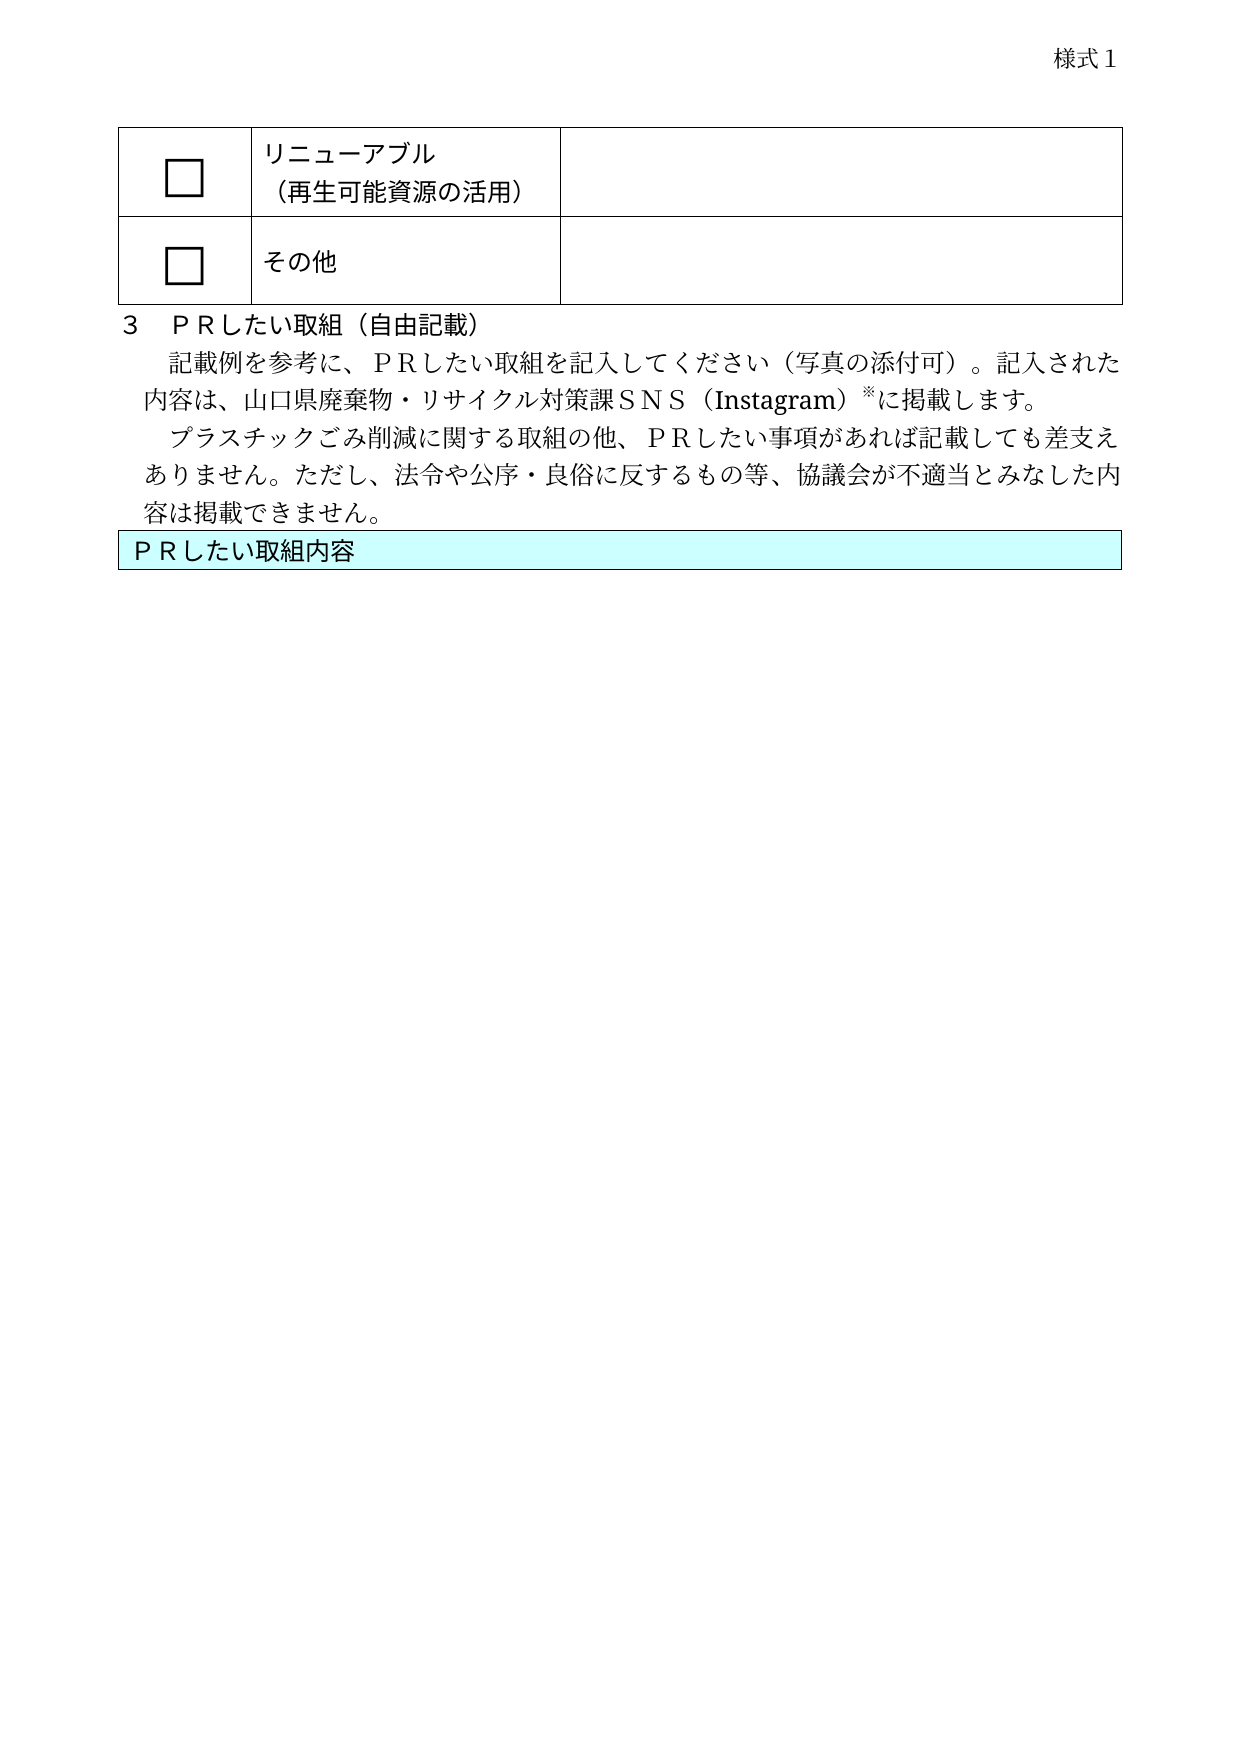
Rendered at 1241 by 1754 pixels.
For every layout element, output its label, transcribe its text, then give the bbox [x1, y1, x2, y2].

table_cell その他 [252, 217, 560, 304]
table_cell [561, 217, 1122, 304]
text ３ ＰＲしたい取組（自由記載） [118, 305, 1097, 343]
table_cell リニューアブル （再生可能資源の活用） [252, 128, 560, 216]
table_header ＰＲしたい取組内容 [119, 531, 1121, 569]
text 記載例を参考に、ＰＲしたい取組を記入してください（写真の添付可）。記入された内容は、山口県廃棄物・リサイクル対策課ＳＮＳ（Instagram）※に掲載します。 [143, 343, 1122, 418]
table_cell [561, 128, 1122, 216]
table_cell □ [119, 217, 251, 304]
table_cell □ [119, 128, 251, 216]
text プラスチックごみ削減に関する取組の他、ＰＲしたい事項があれば記載しても差支えありません。ただし、法令や公序・良俗に反するもの等、協議会が不適当とみなした内容は掲載できません。 [143, 418, 1122, 530]
